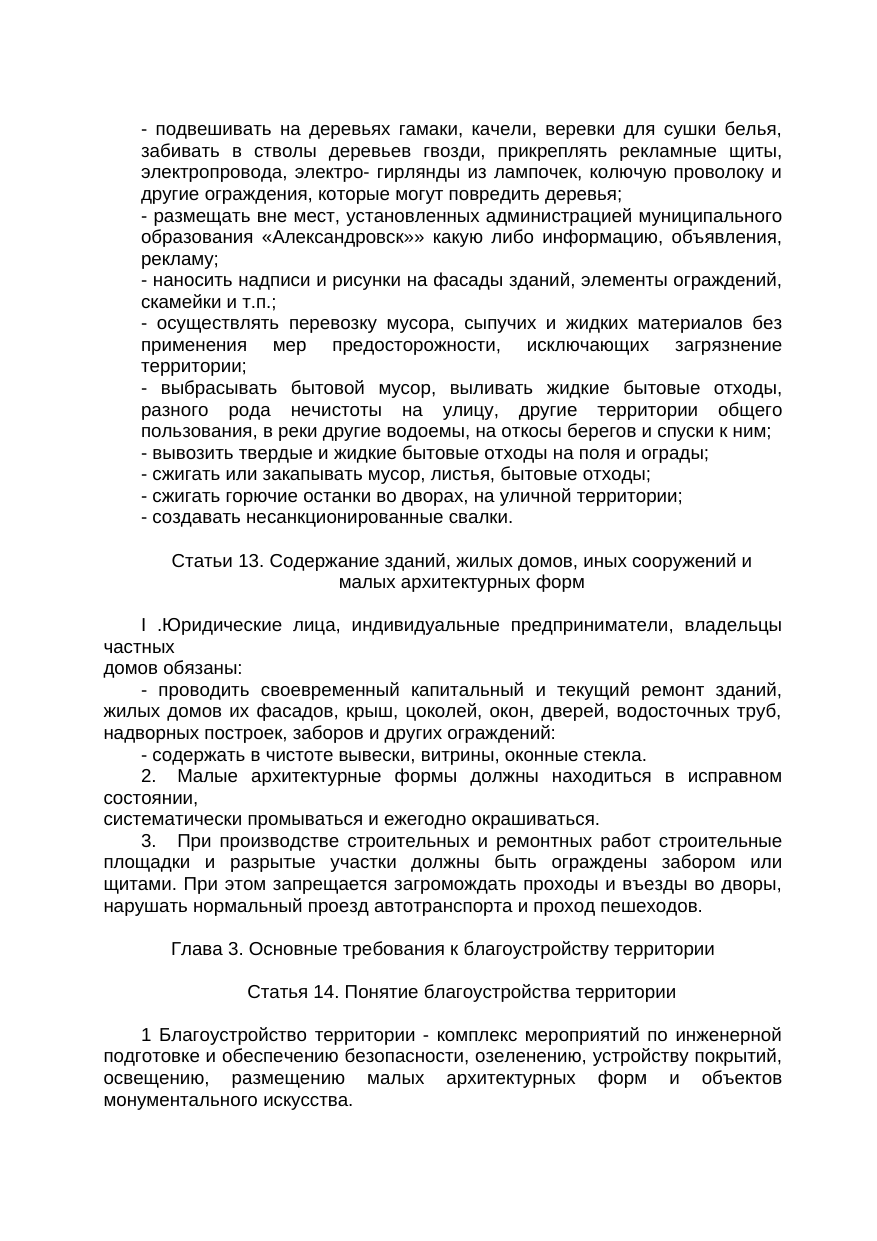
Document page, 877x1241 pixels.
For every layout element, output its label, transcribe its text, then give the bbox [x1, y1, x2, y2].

text - сжигать горючие останки во дворах, на уличной территории; [141, 485, 782, 506]
text 1 Благоустройство территории - комплекс мероприятий по инженерной подготовке и обеспечению безопасности, озеленению, устройству покрытий, освещению, размещению малых архитектурных форм и объектов монументального искусства. [103, 1024, 782, 1110]
text - выбрасывать бытовой мусор, выливать жидкие бытовые отходы, разного рода нечистоты на улицу, другие территории общего пользования, в реки другие водоемы, на откосы берегов и спуски к ним; [141, 377, 782, 442]
text - размещать вне мест, установленных администрацией муниципального образования «Александровск»» какую либо информацию, объявления, рекламу; [141, 204, 782, 269]
text - проводить своевременный капитальный и текущий ремонт зданий, жилых домов их фасадов, крыш, цоколей, окон, дверей, водосточных труб, надворных построек, заборов и других ограждений: [103, 679, 782, 743]
text Статья 14. Понятие благоустройства территории [103, 981, 782, 1002]
text - содержать в чистоте вывески, витрины, оконные стекла. [103, 743, 782, 765]
text Глава 3. Основные требования к благоустройству территории [103, 937, 782, 959]
text - вывозить твердые и жидкие бытовые отходы на поля и ограды; [141, 442, 782, 463]
text 3. При производстве строительных и ремонтных работ строительные площадки и разрытые участки должны быть ограждены забором или щитами. При этом запрещается загромождать проходы и въезды во дворы, нарушать нормальный проезд автотранспорта и проход пешеходов. [103, 830, 782, 916]
text 2. Малые архитектурные формы должны находиться в исправном состоянии, систематически промываться и ежегодно окрашиваться. [103, 765, 782, 830]
text - наносить надписи и рисунки на фасады зданий, элементы ограждений, скамейки и т.п.; [141, 269, 782, 312]
text - создавать несанкционированные свалки. [141, 506, 782, 528]
text - подвешивать на деревьях гамаки, качели, веревки для сушки белья, забивать в стволы деревьев гвозди, прикреплять рекламные щиты, электропровода, электро- гирлянды из лампочек, колючую проволоку и другие ограждения, которые могут повредить деревья; [141, 118, 782, 204]
text - сжигать или закапывать мусор, листья, бытовые отходы; [141, 463, 782, 485]
text - осуществлять перевозку мусора, сыпучих и жидких материалов без применения мер предосторожности, исключающих загрязнение территории; [141, 312, 782, 377]
text Статьи 13. Содержание зданий, жилых домов, иных сооружений и малых архитектурных форм [141, 549, 782, 592]
text I .Юридические лица, индивидуальные предприниматели, владельцы частных домов обязаны: [103, 614, 782, 679]
